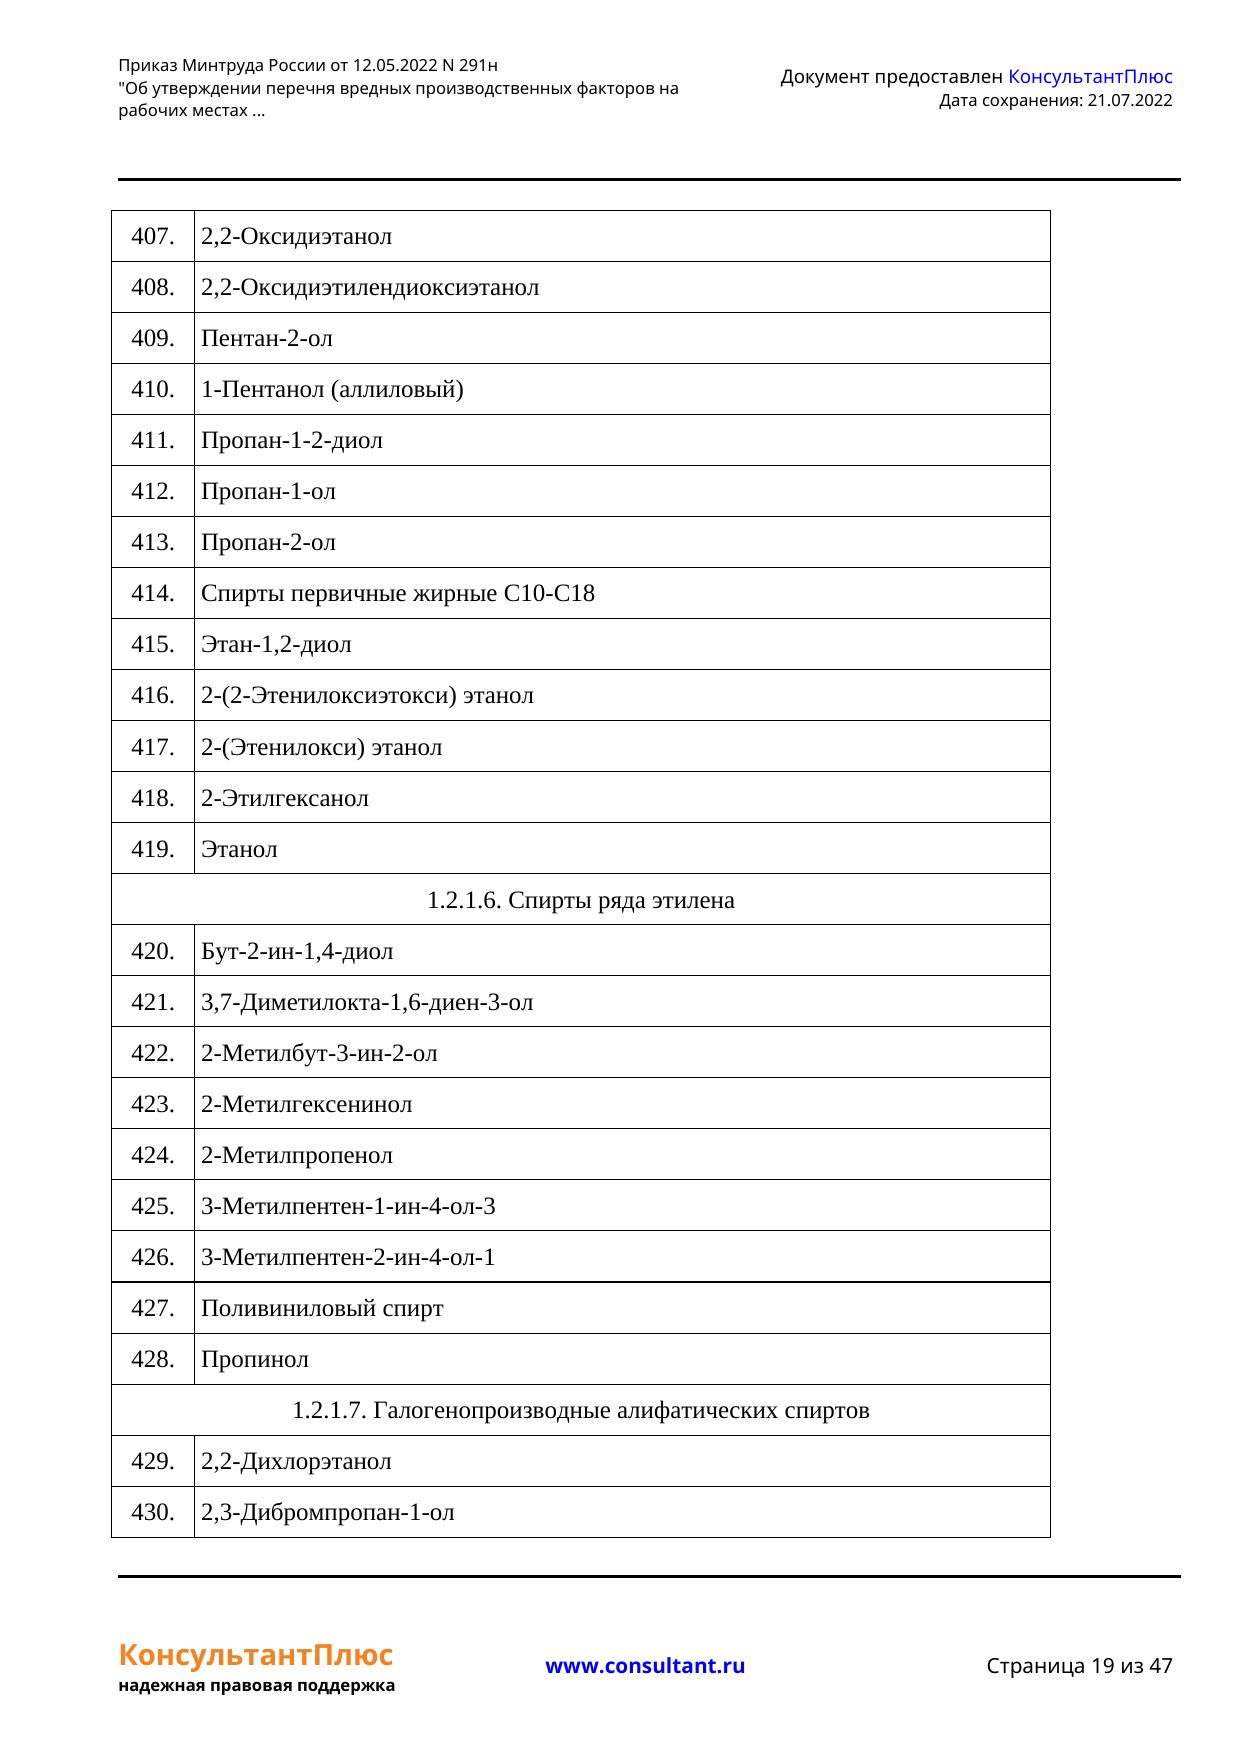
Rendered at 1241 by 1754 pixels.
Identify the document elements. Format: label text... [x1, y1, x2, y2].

table_cell 417. [112, 721, 194, 771]
table_cell 425. [112, 1180, 194, 1230]
table_cell 2-Этилгексанол [195, 772, 1050, 822]
table_cell 2-(2-Этенилоксиэтокси) этанол [195, 670, 1050, 720]
table_cell 407. [112, 211, 194, 261]
table_cell Спирты первичные жирные C10-C18 [195, 568, 1050, 618]
table_cell 2-Метилпропенол [195, 1129, 1050, 1179]
table_cell 424. [112, 1129, 194, 1179]
table_cell 415. [112, 619, 194, 669]
table_cell 428. [112, 1334, 194, 1383]
table_cell Бут-2-ин-1,4-диол [195, 925, 1050, 975]
table_cell 3,7-Диметилокта-1,6-диен-3-ол [195, 976, 1050, 1026]
table_cell 430. [112, 1487, 194, 1537]
table_cell 410. [112, 364, 194, 414]
table_cell 414. [112, 568, 194, 618]
table_cell 1-Пентанол (аллиловый) [195, 364, 1050, 414]
table_cell 429. [112, 1436, 194, 1486]
table_cell 2,3-Дибромпропан-1-ол [195, 1487, 1050, 1537]
table_cell 420. [112, 925, 194, 975]
table_cell 411. [112, 415, 194, 465]
table_cell 3-Метилпентен-2-ин-4-ол-1 [195, 1231, 1050, 1281]
table_cell Пропинол [195, 1334, 1050, 1383]
table_cell 2-Метилгексенинол [195, 1078, 1050, 1128]
table_cell 416. [112, 670, 194, 720]
table_cell Пропан-1-2-диол [195, 415, 1050, 465]
table_cell 426. [112, 1231, 194, 1281]
table_cell Пропан-2-ол [195, 517, 1050, 567]
table_cell 1.2.1.7. Галогенопроизводные алифатических спиртов [112, 1385, 1050, 1434]
table_cell 2-Метилбут-3-ин-2-ол [195, 1027, 1050, 1077]
table_cell 1.2.1.6. Спирты ряда этилена [112, 874, 1050, 924]
table_cell 2,2-Оксидиэтилендиоксиэтанол [195, 262, 1050, 312]
table_cell 421. [112, 976, 194, 1026]
table_cell 2,2-Дихлорэтанол [195, 1436, 1050, 1486]
table_cell 423. [112, 1078, 194, 1128]
table_cell 419. [112, 823, 194, 873]
table_cell 408. [112, 262, 194, 312]
table_cell 412. [112, 466, 194, 516]
table_cell 2-(Этенилокси) этанол [195, 721, 1050, 771]
table_cell 427. [112, 1283, 194, 1332]
table_cell Пропан-1-ол [195, 466, 1050, 516]
table_cell 422. [112, 1027, 194, 1077]
table_cell 409. [112, 313, 194, 363]
table_cell Этан-1,2-диол [195, 619, 1050, 669]
table_cell Поливиниловый спирт [195, 1283, 1050, 1332]
table_cell 3-Метилпентен-1-ин-4-ол-3 [195, 1180, 1050, 1230]
table_cell 413. [112, 517, 194, 567]
table_cell Этанол [195, 823, 1050, 873]
table_cell 418. [112, 772, 194, 822]
table_cell Пентан-2-ол [195, 313, 1050, 363]
table_cell 2,2-Оксидиэтанол [195, 211, 1050, 261]
